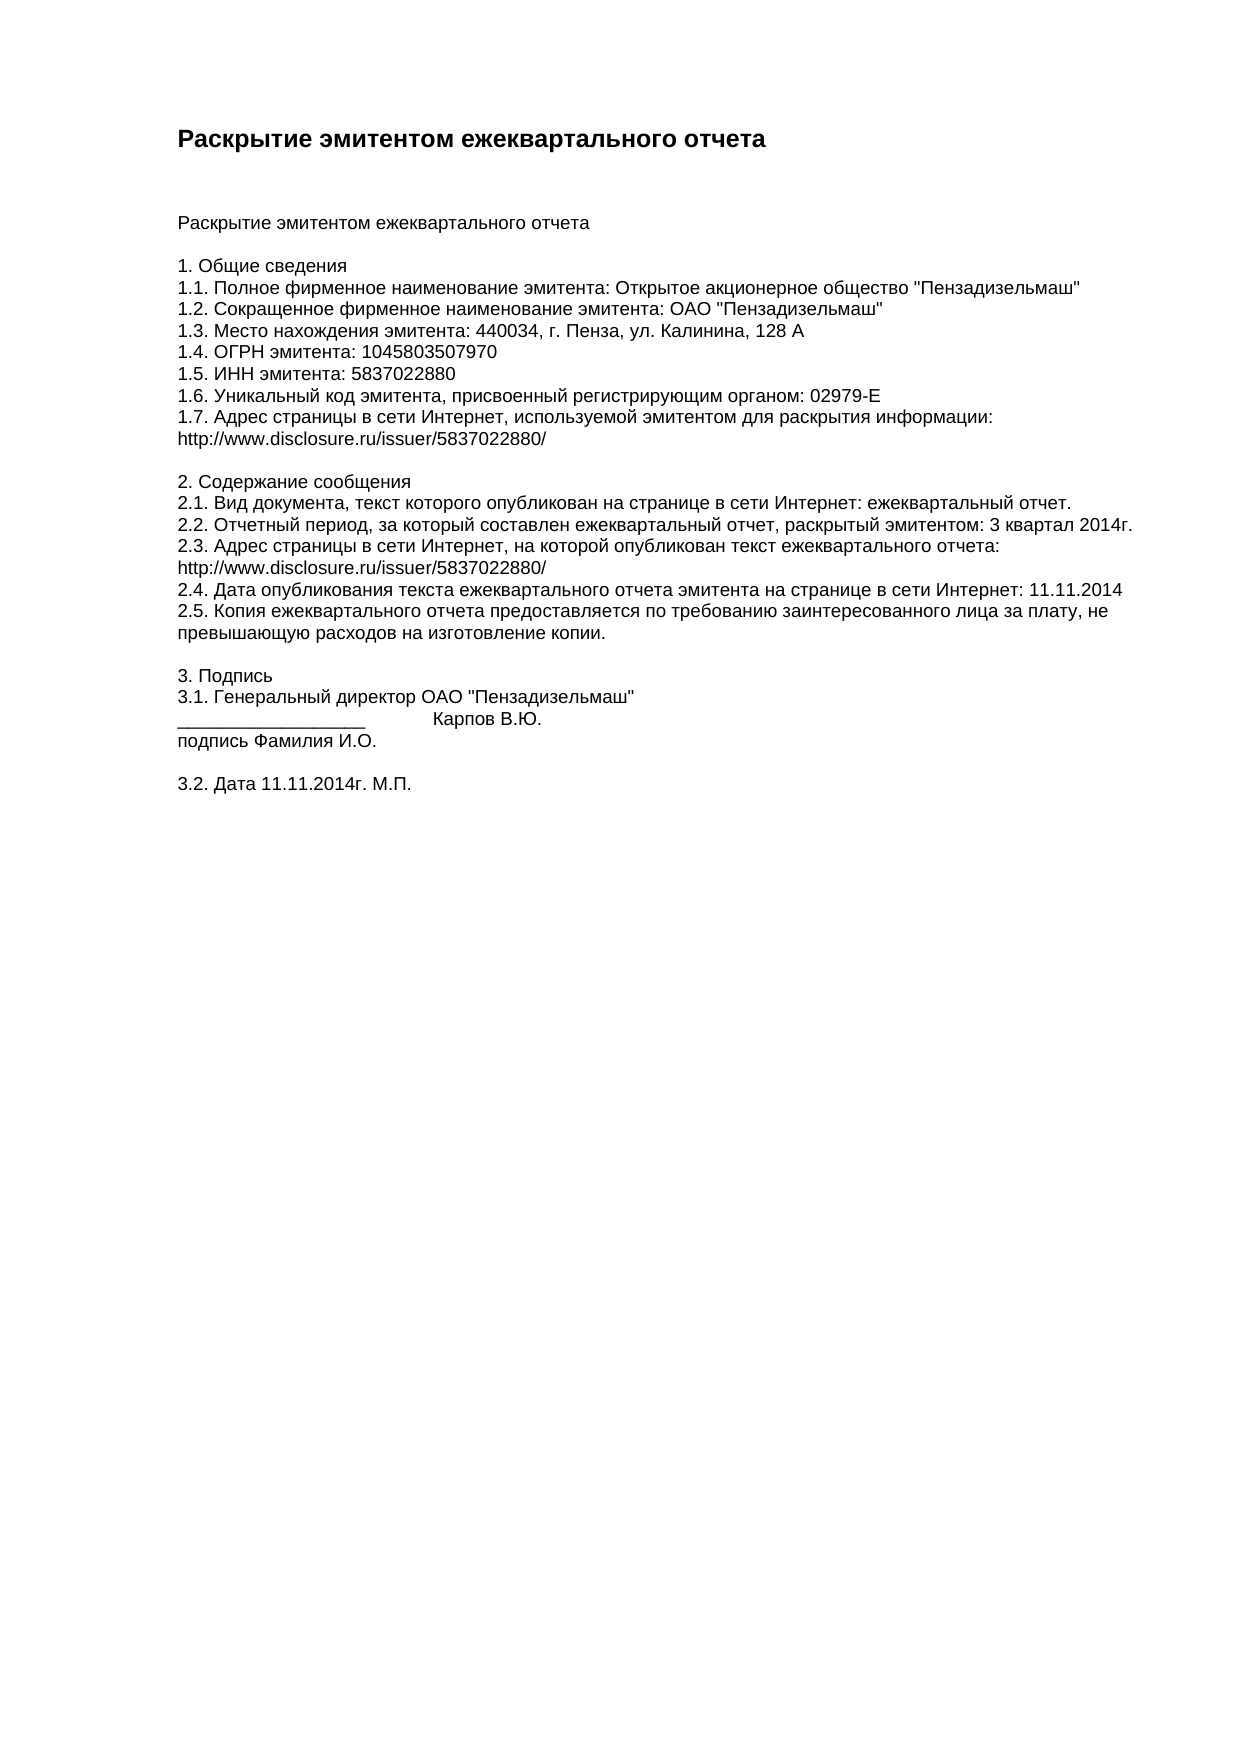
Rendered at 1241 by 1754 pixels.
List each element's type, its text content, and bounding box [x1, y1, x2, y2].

text Раскрытие эмитентом ежеквартального отчета 1. Общие сведения 1.1. Полное фирменное наименование эмитента: Открытое акционерное общество "Пензадизельмаш" 1.2. Сокращенное фирменное наименование эмитента: ОАО "Пензадизельмаш" 1.3. Место нахождения эмитента: 440034, г. Пенза, ул. Калинина, 128 А 1.4. ОГРН эмитента: 1045803507970 1.5. ИНН эмитента: 5837022880 1.6. Уникальный код эмитента, присвоенный регистрирующим органом: 02979-E 1.7. Адрес страницы в сети Интернет, используемой эмитентом для раскрытия информации: http://www.disclosure.ru/issuer/5837022880/ 2. Содержание сообщения 2.1. Вид документа, текст которого опубликован на странице в сети Интернет: ежеквартальный отчет. 2.2. Отчетный период, за который составлен ежеквартальный отчет, раскрытый эмитентом: 3 квартал 2014г. 2.3. Адрес страницы в сети Интернет, на которой опубликован текст ежеквартального отчета: http://www.disclosure.ru/issuer/5837022880/ 2.4. Дата опубликования текста ежеквартального отчета эмитента на странице в сети Интернет: 11.11.2014 2.5. Копия ежеквартального отчета предоставляется по требованию заинтересованного лица за плату, не превышающую расходов на изготовление копии. 3. Подпись 3.1. Генеральный директор ОАО "Пензадизельмаш" __________________ Карпов В.Ю. подпись Фамилия И.О. 3.2. Дата 11.11.2014г. М.П. [177, 190, 1152, 794]
text Раскрытие эмитентом ежеквартального отчета [177, 124, 1152, 153]
